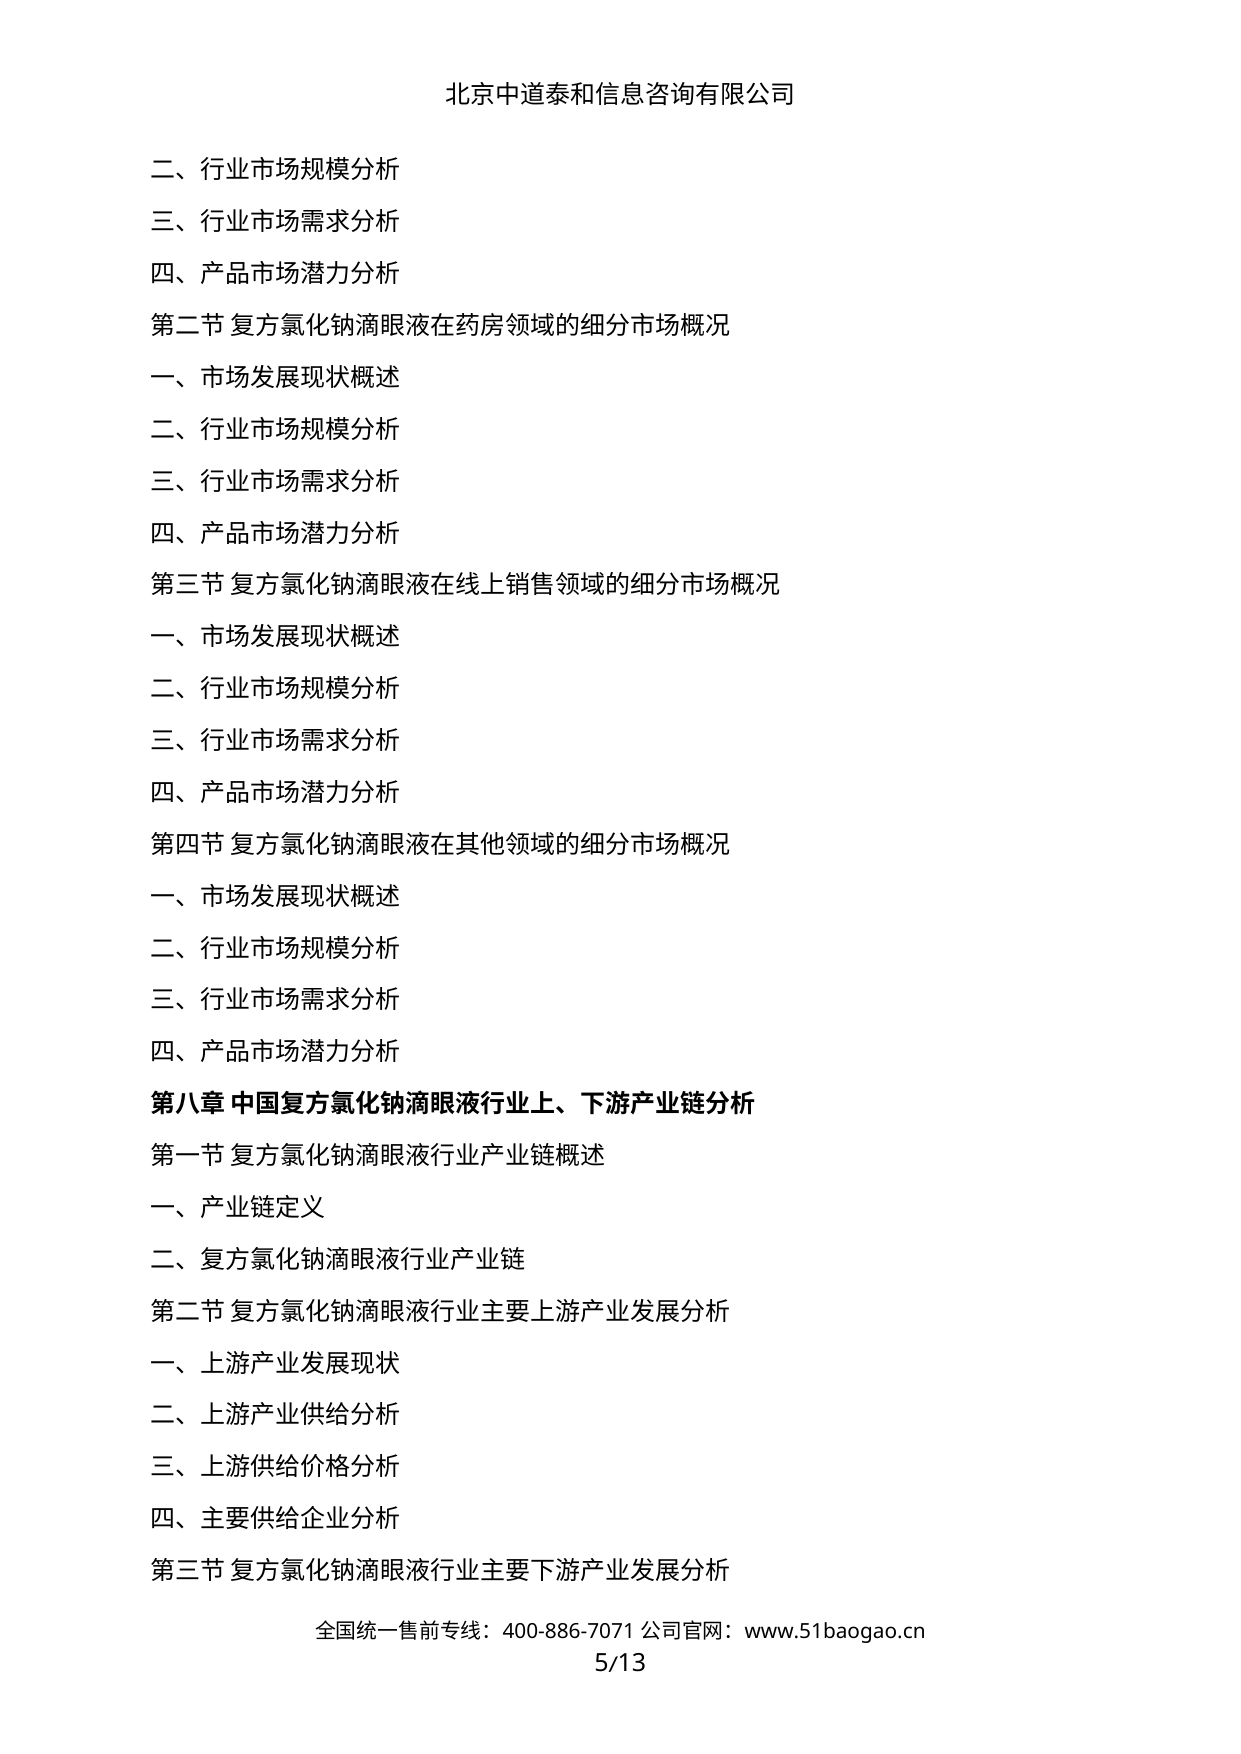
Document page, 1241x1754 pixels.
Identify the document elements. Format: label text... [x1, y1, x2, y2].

text 三、行业市场需求分析 [150, 461, 1090, 497]
text 三、行业市场需求分析 [150, 721, 1090, 757]
text 第二节 复方氯化钠滴眼液行业主要上游产业发展分析 [150, 1291, 1090, 1327]
text 一、市场发展现状概述 [150, 617, 1090, 653]
text 三、行业市场需求分析 [150, 202, 1090, 238]
text 一、产业链定义 [150, 1187, 1090, 1224]
text 四、主要供给企业分析 [150, 1499, 1090, 1535]
text 二、上游产业供给分析 [150, 1395, 1090, 1431]
text 第一节 复方氯化钠滴眼液行业产业链概述 [150, 1136, 1090, 1172]
text 二、复方氯化钠滴眼液行业产业链 [150, 1239, 1090, 1276]
text 第三节 复方氯化钠滴眼液行业主要下游产业发展分析 [150, 1551, 1090, 1587]
text 一、市场发展现状概述 [150, 357, 1090, 394]
text 第八章 中国复方氯化钠滴眼液行业上、下游产业链分析 [150, 1084, 1090, 1120]
text 四、产品市场潜力分析 [150, 254, 1090, 290]
text 第二节 复方氯化钠滴眼液在药房领域的细分市场概况 [150, 306, 1090, 342]
text 二、行业市场规模分析 [150, 928, 1090, 964]
text 二、行业市场规模分析 [150, 150, 1090, 186]
text 一、市场发展现状概述 [150, 876, 1090, 912]
text 第三节 复方氯化钠滴眼液在线上销售领域的细分市场概况 [150, 565, 1090, 601]
text 三、行业市场需求分析 [150, 980, 1090, 1016]
text 四、产品市场潜力分析 [150, 1032, 1090, 1068]
text 二、行业市场规模分析 [150, 409, 1090, 446]
text 一、上游产业发展现状 [150, 1343, 1090, 1379]
text 四、产品市场潜力分析 [150, 513, 1090, 549]
text 二、行业市场规模分析 [150, 669, 1090, 705]
text 三、上游供给价格分析 [150, 1447, 1090, 1483]
text 四、产品市场潜力分析 [150, 772, 1090, 809]
text 第四节 复方氯化钠滴眼液在其他领域的细分市场概况 [150, 824, 1090, 861]
